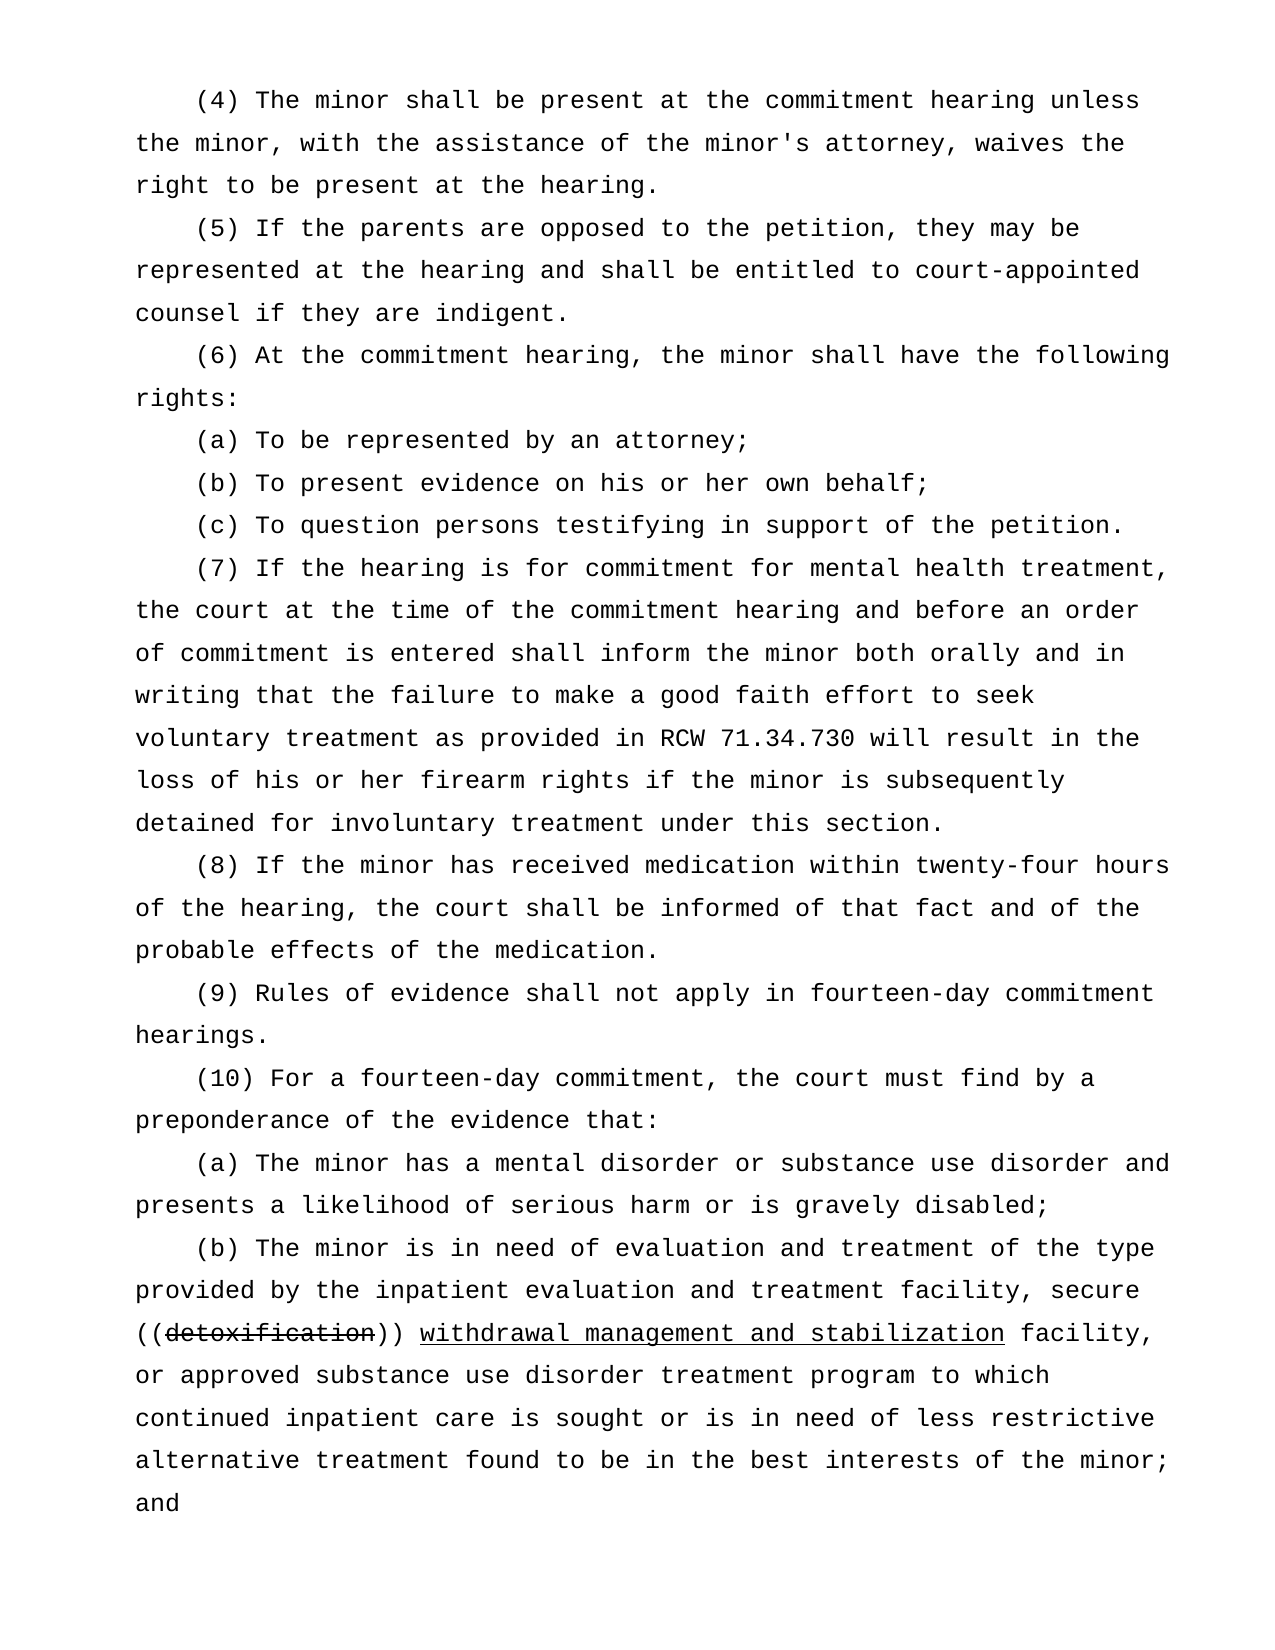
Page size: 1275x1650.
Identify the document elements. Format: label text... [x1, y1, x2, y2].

text (10) For a fourteen-day commitment, the court must find by a preponderance of the evidence that: [135, 1052, 1170, 1137]
text (b) To present evidence on his or her own behalf; [135, 457, 1170, 500]
text (c) To question persons testifying in support of the petition. [135, 500, 1170, 542]
text (7) If the hearing is for commitment for mental health treatment, the court at the time of the commitment hearing and before an order of commitment is entered shall inform the minor both orally and in writing that the failure to make a good faith effort to seek voluntary treatment as provided in RCW 71.34.730 will result in the loss of his or her firearm rights if the minor is subsequently detained for involuntary treatment under this section. [135, 542, 1170, 840]
text (6) At the commitment hearing, the minor shall have the following rights: [135, 330, 1170, 415]
text (4) The minor shall be present at the commitment hearing unless the minor, with the assistance of the minor's attorney, waives the right to be present at the hearing. [135, 75, 1170, 202]
text (8) If the minor has received medication within twenty-four hours of the hearing, the court shall be informed of that fact and of the probable effects of the medication. [135, 840, 1170, 967]
text (b) The minor is in need of evaluation and treatment of the type provided by the inpatient evaluation and treatment facility, secure ((detoxification)) withdrawal management and stabilization facility, or approved substance use disorder treatment program to which continued inpatient care is sought or is in need of less restrictive alternative treatment found to be in the best interests of the minor; and [135, 1222, 1170, 1520]
text (a) The minor has a mental disorder or substance use disorder and presents a likelihood of serious harm or is gravely disabled; [135, 1137, 1170, 1222]
text (9) Rules of evidence shall not apply in fourteen-day commitment hearings. [135, 967, 1170, 1052]
text (a) To be represented by an attorney; [135, 415, 1170, 457]
text (5) If the parents are opposed to the petition, they may be represented at the hearing and shall be entitled to court-appointed counsel if they are indigent. [135, 202, 1170, 330]
